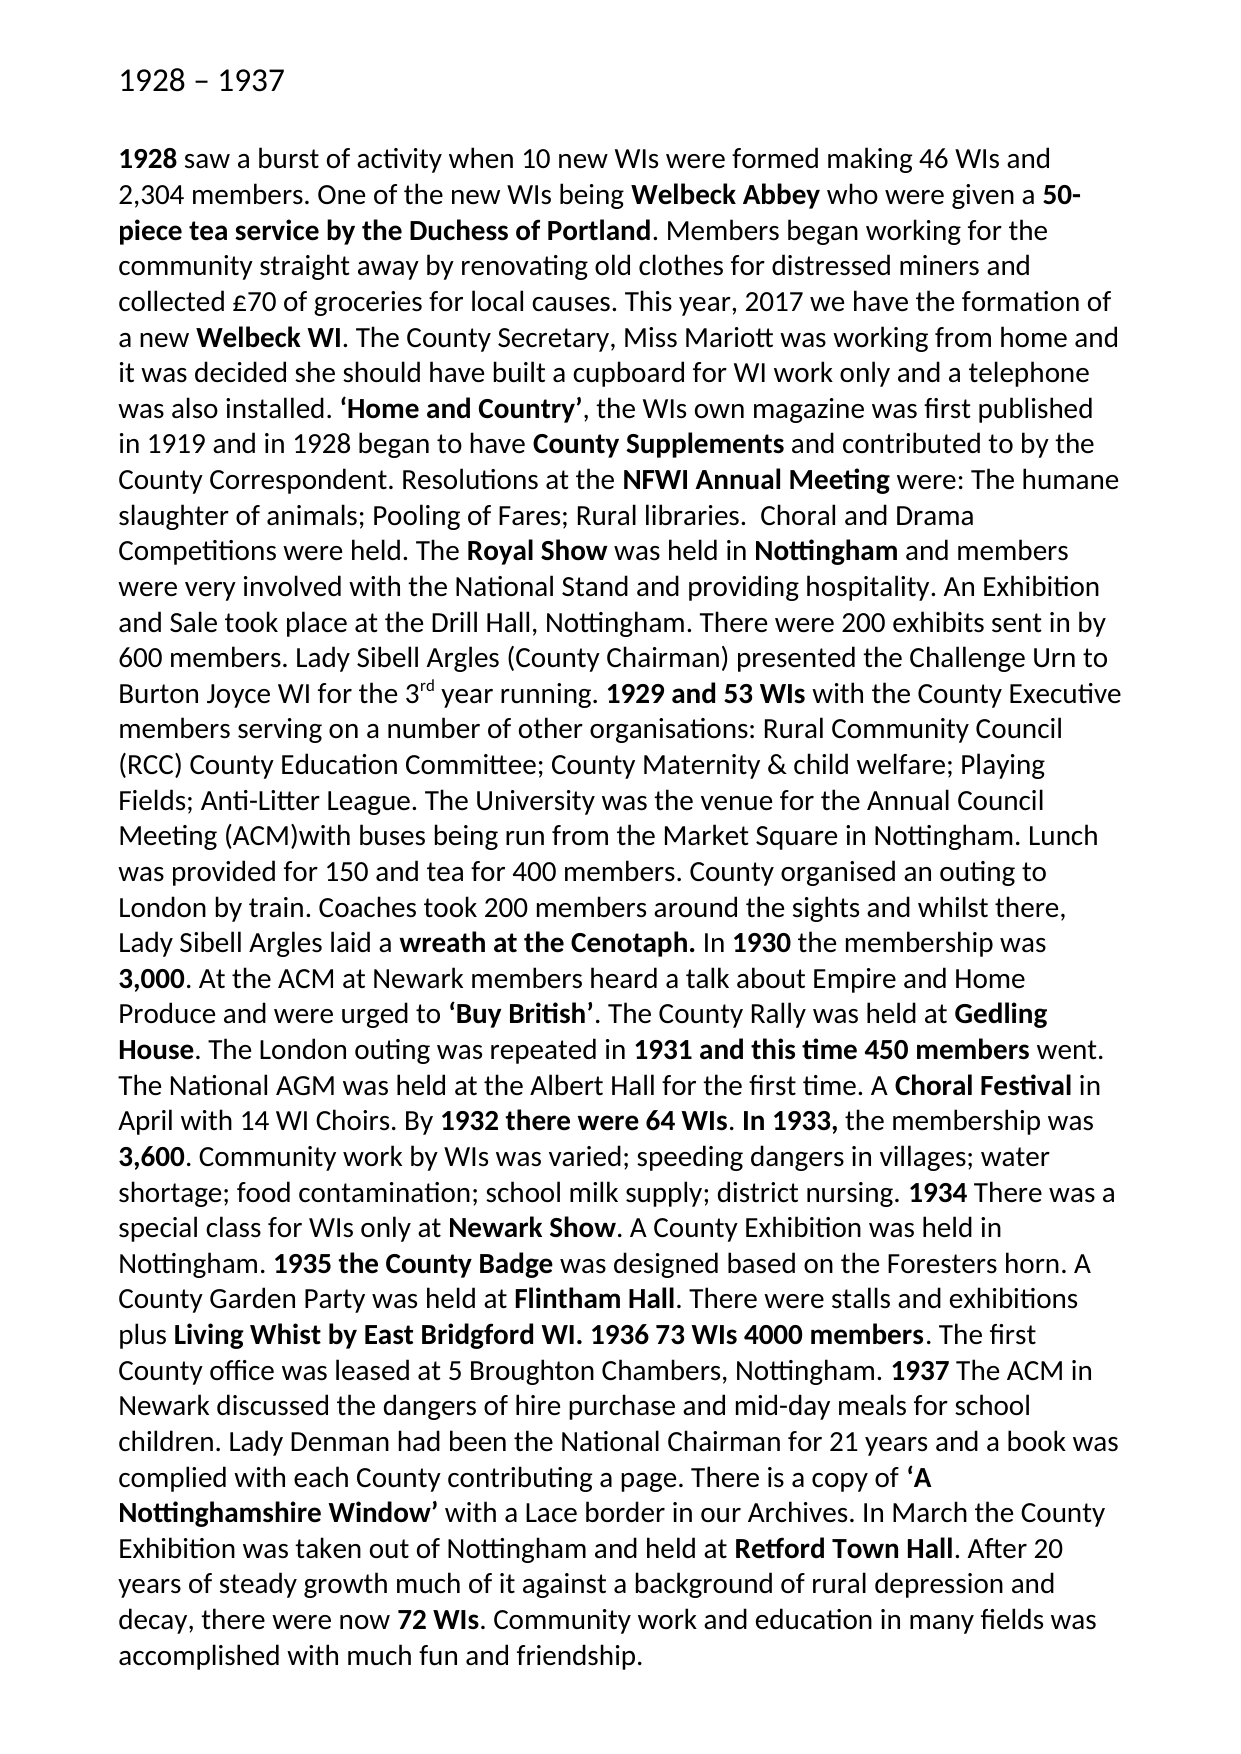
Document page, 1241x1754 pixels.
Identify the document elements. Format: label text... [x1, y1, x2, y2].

text 1928 saw a burst of activity when 10 new WIs were formed making 46 WIs and 2,304 members. One of the new WIs being Welbeck Abbey who were given a 50-piece tea service by the Duchess of Portland. Members began working for the community straight away by renovating old clothes for distressed miners and collected £70 of groceries for local causes. This year, 2017 we have the formation of a new Welbeck WI. The County Secretary, Miss Mariott was working from home and it was decided she should have built a cupboard for WI work only and a telephone was also installed. ‘Home and Country’, the WIs own magazine was first published in 1919 and in 1928 began to have County Supplements and contributed to by the County Correspondent. Resolutions at the NFWI Annual Meeting were: The humane slaughter of animals; Pooling of Fares; Rural libraries. Choral and Drama Competitions were held. The Royal Show was held in Nottingham and members were very involved with the National Stand and providing hospitality. An Exhibition and Sale took place at the Drill Hall, Nottingham. There were 200 exhibits sent in by 600 members. Lady Sibell Argles (County Chairman) presented the Challenge Urn to Burton Joyce WI for the 3rd year running. 1929 and 53 WIs with the County Executive members serving on a number of other organisations: Rural Community Council (RCC) County Education Committee; County Maternity & child welfare; Playing Fields; Anti-Litter League. The University was the venue for the Annual Council Meeting (ACM)with buses being run from the Market Square in Nottingham. Lunch was provided for 150 and tea for 400 members. County organised an outing to London by train. Coaches took 200 members around the sights and whilst there, Lady Sibell Argles laid a wreath at the Cenotaph. In 1930 the membership was 3,000. At the ACM at Newark members heard a talk about Empire and Home Produce and were urged to ‘Buy British’. The County Rally was held at Gedling House. The London outing was repeated in 1931 and this time 450 members went. The National AGM was held at the Albert Hall for the first time. A Choral Festival in April with 14 WI Choirs. By 1932 there were 64 WIs. In 1933, the membership was 3,600. Community work by WIs was varied; speeding dangers in villages; water shortage; food contamination; school milk supply; district nursing. 1934 There was a special class for WIs only at Newark Show. A County Exhibition was held in Nottingham. 1935 the County Badge was designed based on the Foresters horn. A County Garden Party was held at Flintham Hall. There were stalls and exhibitions plus Living Whist by East Bridgford WI. 1936 73 WIs 4000 members. The first County office was leased at 5 Broughton Chambers, Nottingham. 1937 The ACM in Newark discussed the dangers of hire purchase and mid-day meals for school children. Lady Denman had been the National Chairman for 21 years and a book was complied with each County contributing a page. There is a copy of ‘A Nottinghamshire Window’ with a Lace border in our Archives. In March the County Exhibition was taken out of Nottingham and held at Retford Town Hall. After 20 years of steady growth much of it against a background of rural depression and decay, there were now 72 WIs. Community work and education in many fields was accomplished with much fun and friendship. [118, 141, 1122, 1672]
text 1928 – 1937 [118, 59, 1122, 100]
